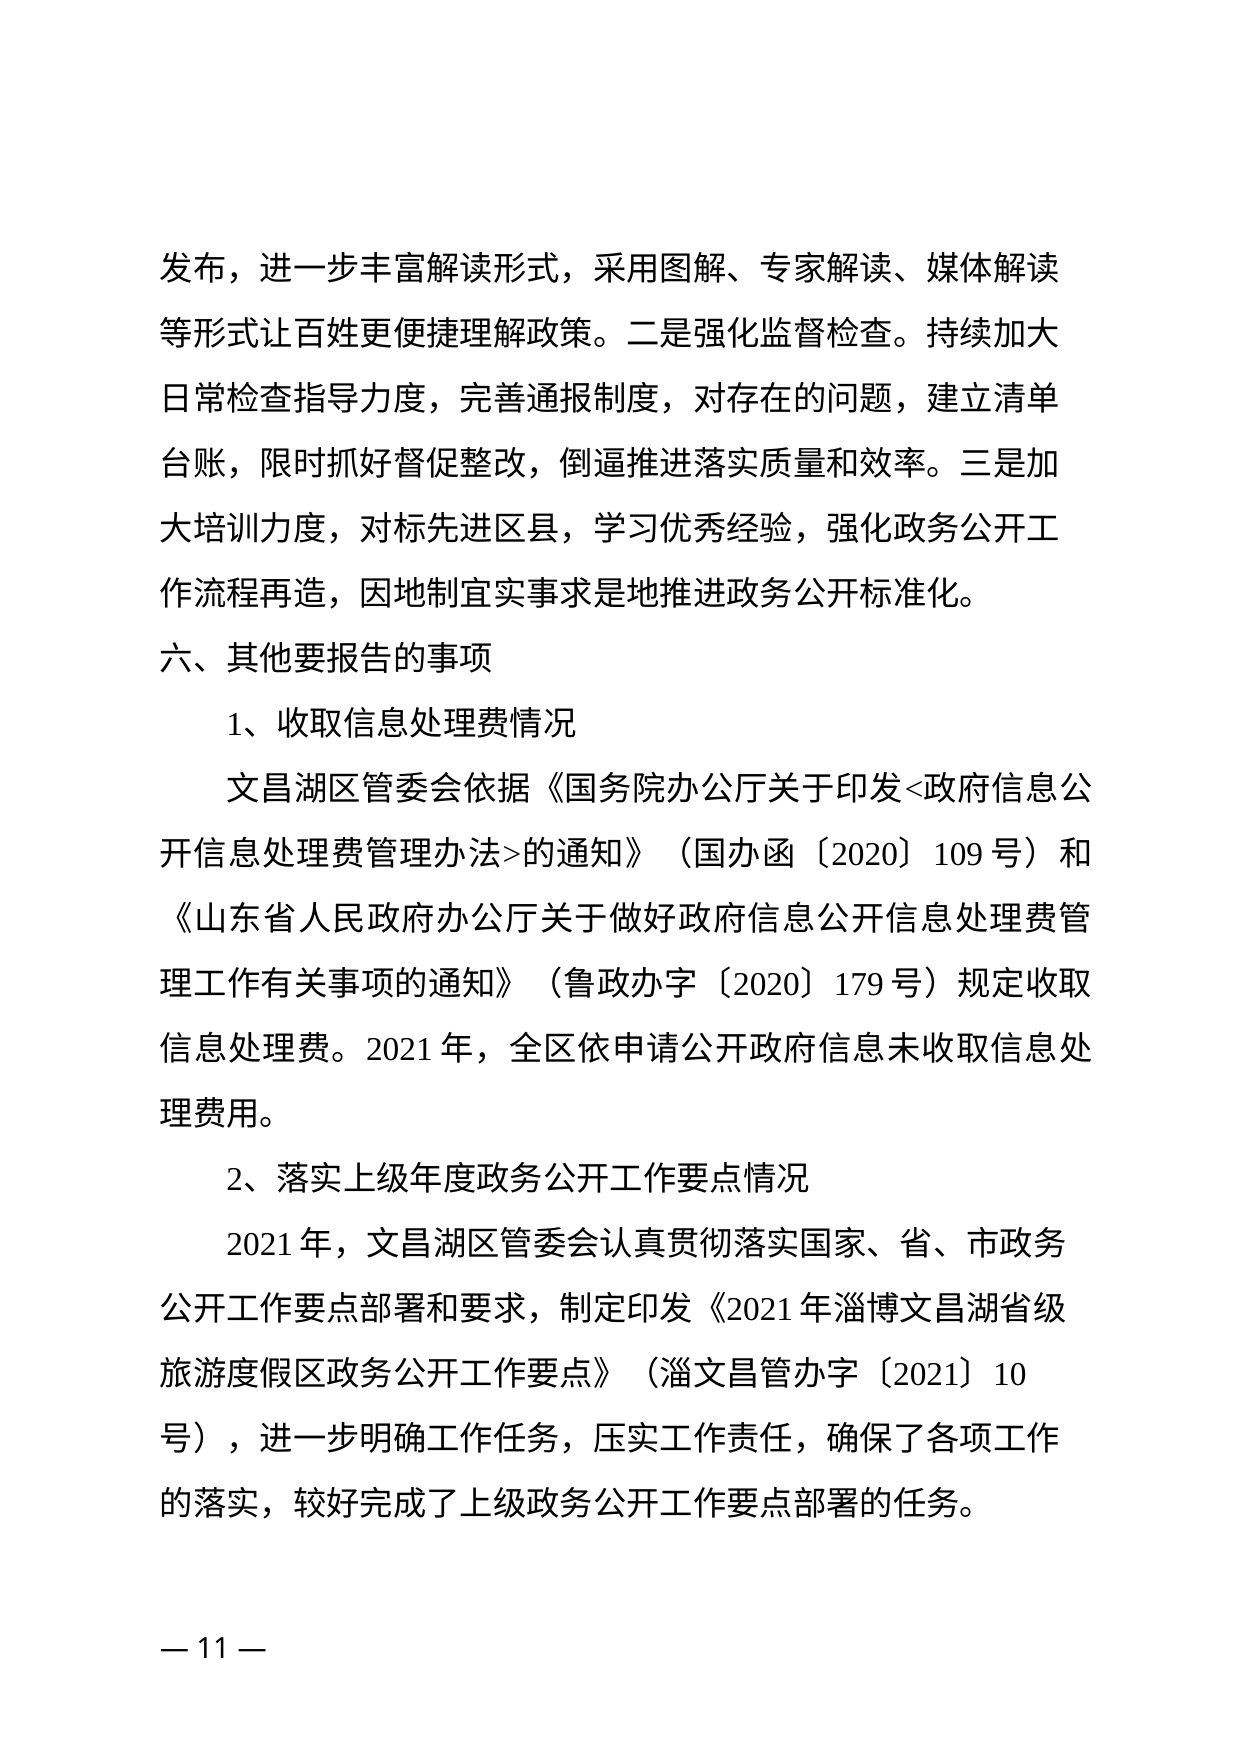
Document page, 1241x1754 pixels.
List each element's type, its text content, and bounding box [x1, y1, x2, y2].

list 六、其他要报告的事项 [159, 623, 1093, 688]
list 落实上级年度政务公开工作要点情况 [159, 1143, 1093, 1208]
subtitle 2021年，文昌湖区管委会认真贯彻落实国家、省、市政务公开工作要点部署和要求，制定印发《2021年淄博文昌湖省级旅游度假区政务公开工作要点》（淄文昌管办字〔2021〕10号），进一步明确工作任务，压实工作责任，确保了各项工作的落实，较好完成了上级政务公开工作要点部署的任务。 [159, 1208, 1093, 1533]
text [159, 233, 1093, 623]
list 文昌湖区管委会依据《国务院办公厅关于印发<政府信息公开信息处理费管理办法>的通知》（国办函〔2020〕109号）和《山东省人民政府办公厅关于做好政府信息公开信息处理费管理工作有关事项的通知》（鲁政办字〔2020〕179号）规定收取信息处理费。2021年，全区依申请公开政府信息未收取信息处理费用。 [159, 753, 1093, 1143]
list 1、收取信息处理费情况 [159, 688, 1093, 753]
